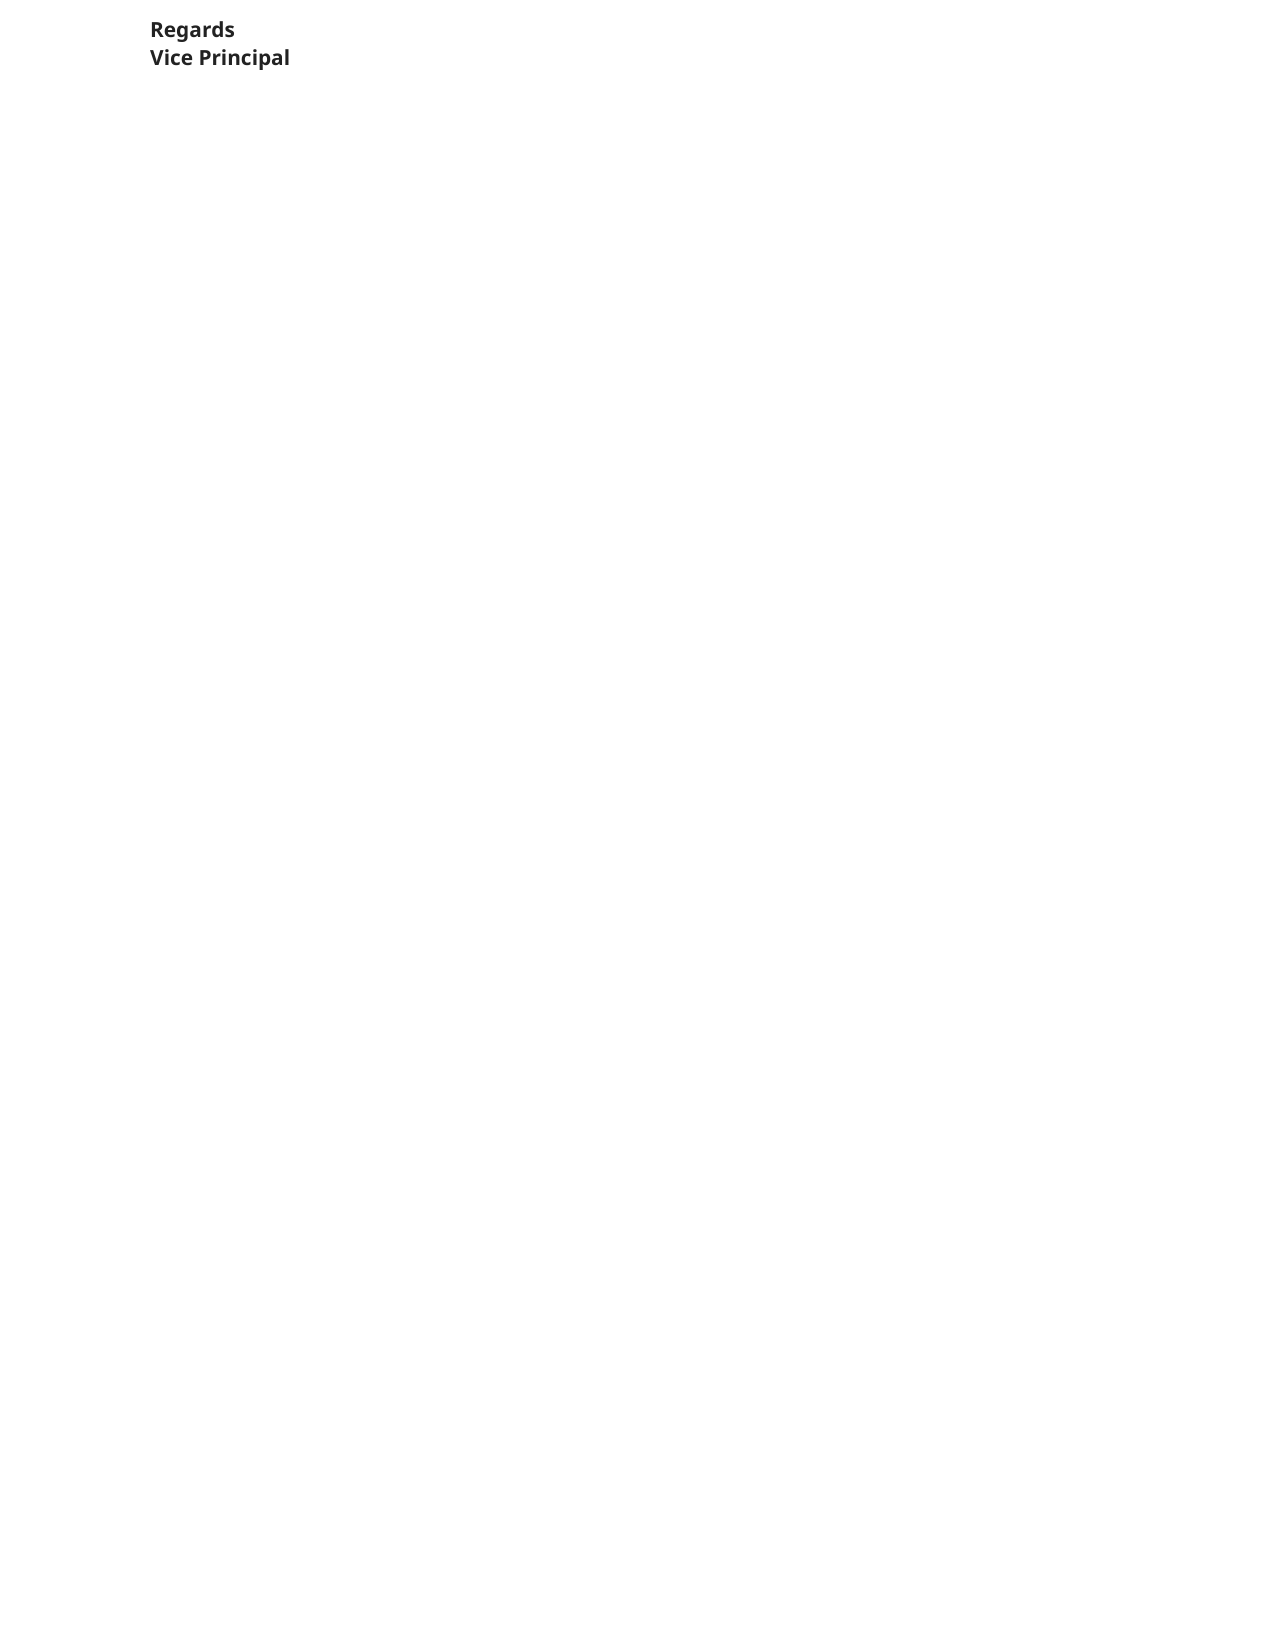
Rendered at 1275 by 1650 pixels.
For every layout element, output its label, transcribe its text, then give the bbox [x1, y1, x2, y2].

text Regards [150, 15, 1196, 43]
text Vice Principal [150, 43, 1196, 72]
